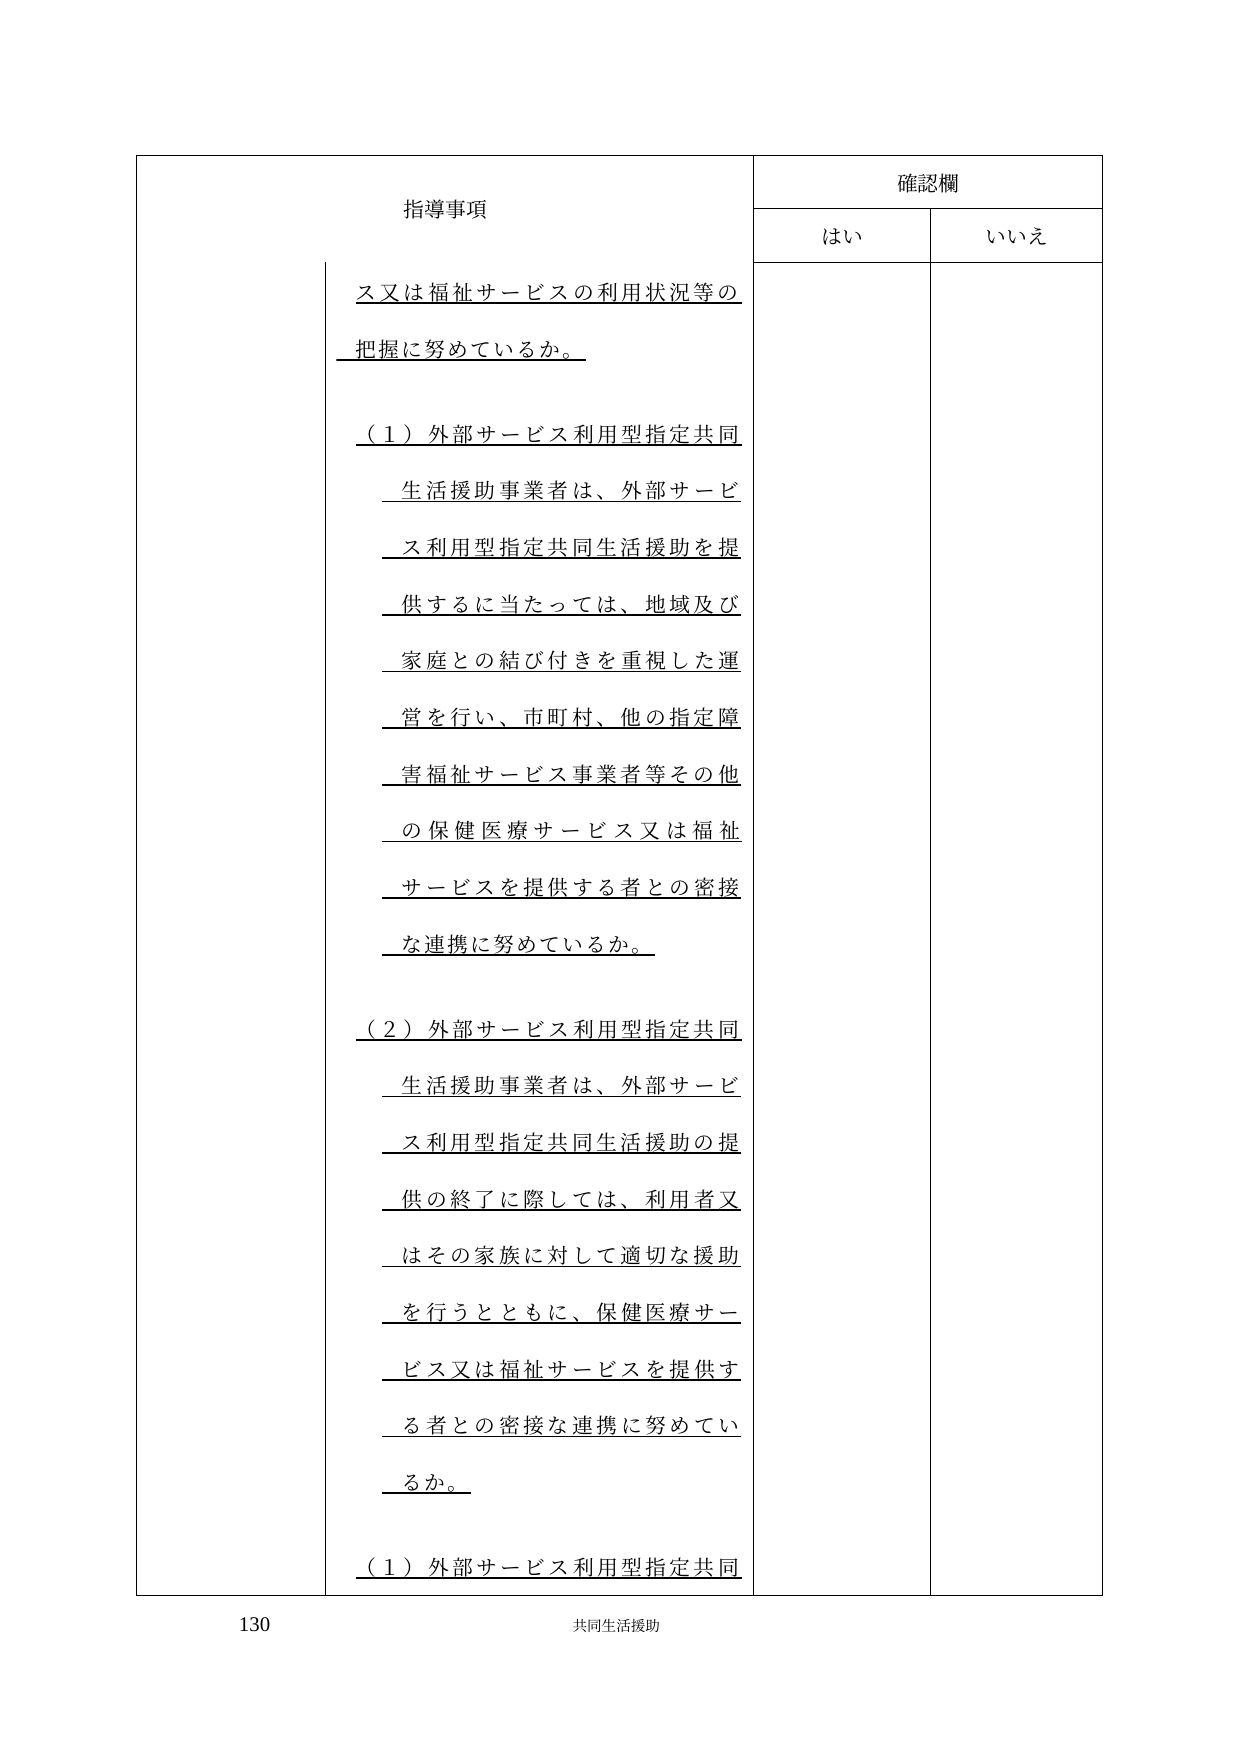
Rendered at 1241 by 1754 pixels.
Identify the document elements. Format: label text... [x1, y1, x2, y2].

table_cell いいえ [931, 209, 1102, 262]
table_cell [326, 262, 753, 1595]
table_cell はい [754, 209, 930, 262]
table_cell [754, 263, 930, 1595]
table_header 指導事項 [137, 156, 753, 262]
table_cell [137, 262, 325, 1595]
table_header 確認欄 [754, 156, 1102, 208]
table_cell [931, 263, 1102, 1595]
